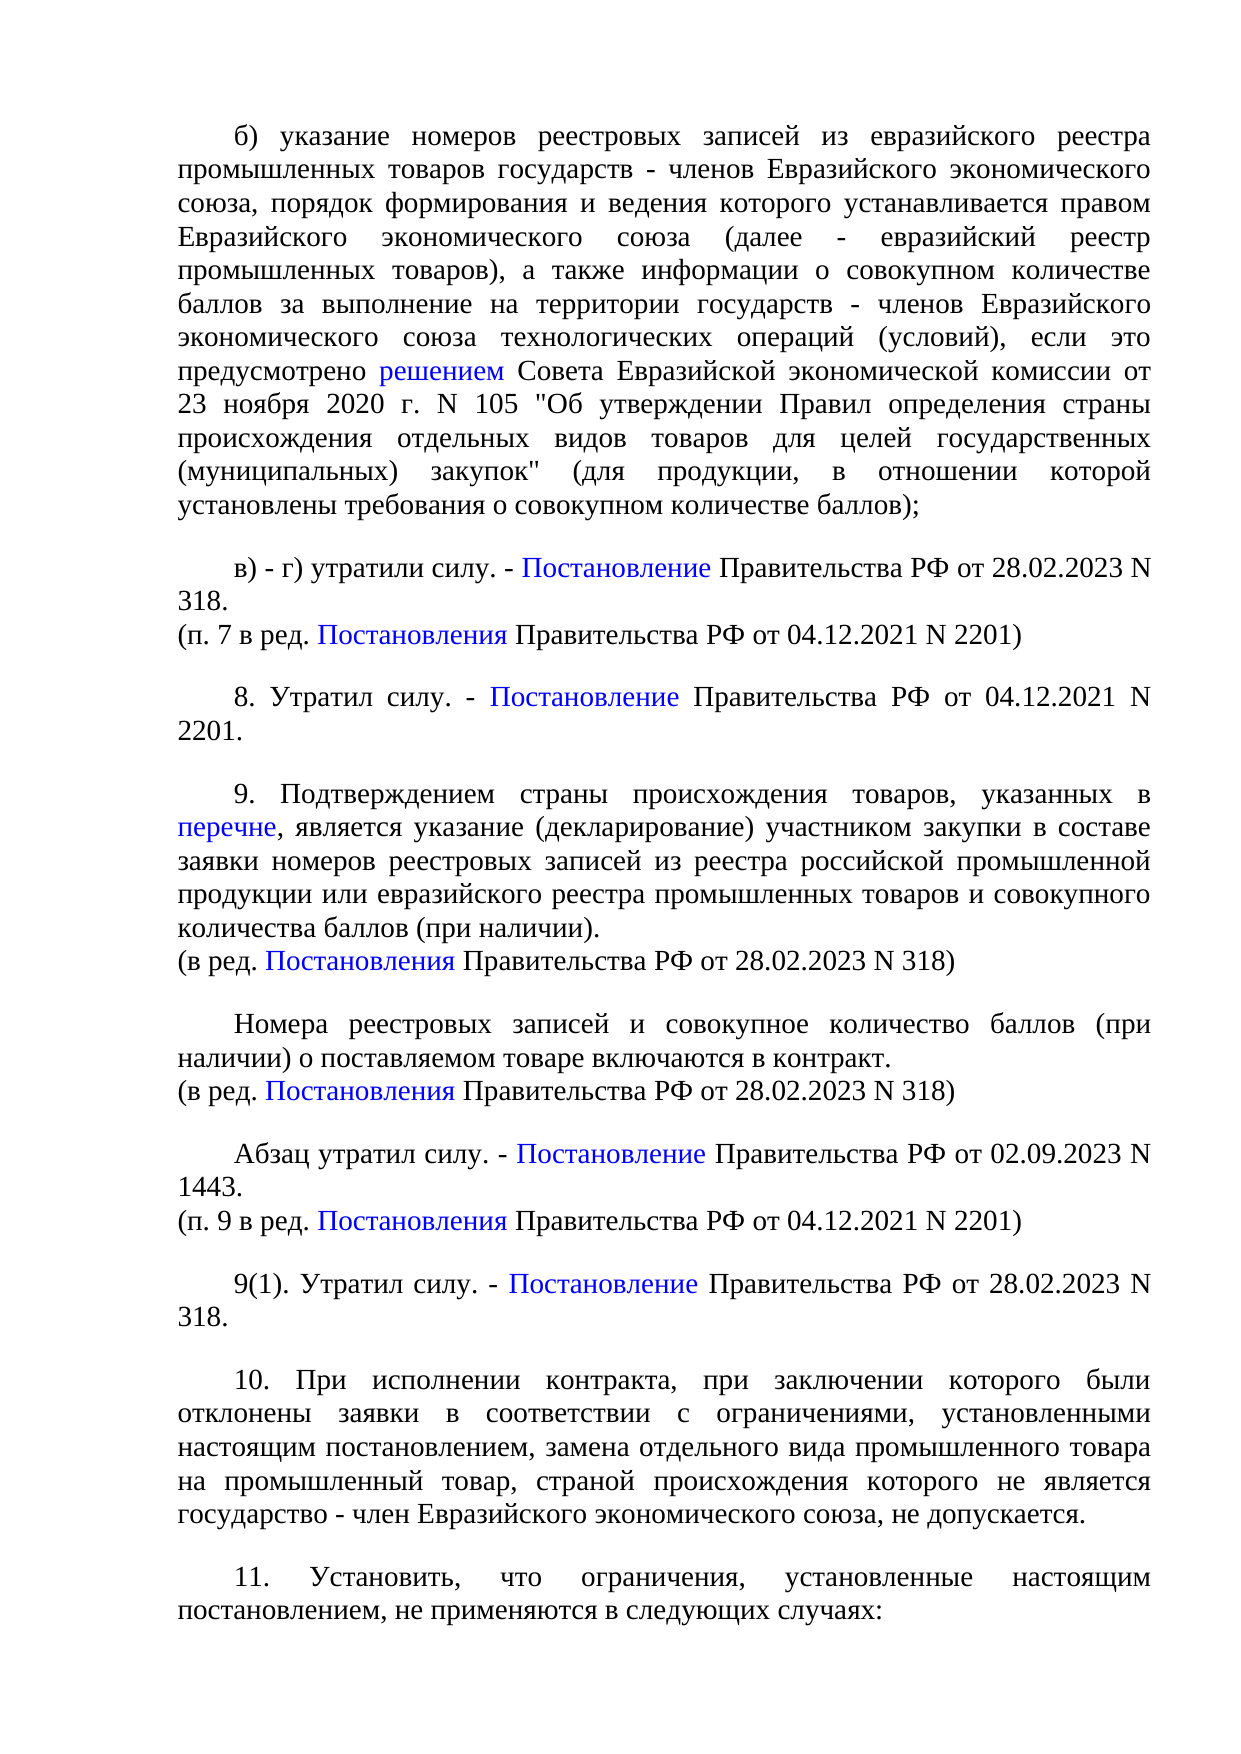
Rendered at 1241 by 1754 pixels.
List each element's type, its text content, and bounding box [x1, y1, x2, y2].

text (в ред. Постановления Правительства РФ от 28.02.2023 N 318) [177, 943, 1152, 977]
text (п. 7 в ред. Постановления Правительства РФ от 04.12.2021 N 2201) [177, 617, 1152, 650]
text (п. 9 в ред. Постановления Правительства РФ от 04.12.2021 N 2201) [177, 1203, 1152, 1237]
text б) указание номеров реестровых записей из евразийского реестра промышленных товаров государств - членов Евразийского экономического союза, порядок формирования и ведения которого устанавливается правом Евразийского экономического союза (далее - евразийский реестр промышленных товаров), а также информации о совокупном количестве баллов за выполнение на территории государств - членов Евразийского экономического союза технологических операций (условий), если это предусмотрено решением Совета Евразийской экономической комиссии от 23 ноября 2020 г. N 105 "Об утверждении Правил определения страны происхождения отдельных видов товаров для целей государственных (муниципальных) закупок" (для продукции, в отношении которой установлены требования о совокупном количестве баллов); [177, 118, 1152, 521]
text 9(1). Утратил силу. - Постановление Правительства РФ от 28.02.2023 N 318. [177, 1266, 1152, 1333]
text 8. Утратил силу. - Постановление Правительства РФ от 04.12.2021 N 2201. [177, 679, 1152, 747]
text Абзац утратил силу. - Постановление Правительства РФ от 02.09.2023 N 1443. [177, 1136, 1152, 1203]
text 10. При исполнении контракта, при заключении которого были отклонены заявки в соответствии с ограничениями, установленными настоящим постановлением, замена отдельного вида промышленного товара на промышленный товар, страной происхождения которого не является государство - член Евразийского экономического союза, не допускается. [177, 1362, 1152, 1530]
text (в ред. Постановления Правительства РФ от 28.02.2023 N 318) [177, 1073, 1152, 1107]
text Номера реестровых записей и совокупное количество баллов (при наличии) о поставляемом товаре включаются в контракт. [177, 1006, 1152, 1073]
text в) - г) утратили силу. - Постановление Правительства РФ от 28.02.2023 N 318. [177, 550, 1152, 617]
text 11. Установить, что ограничения, установленные настоящим постановлением, не применяются в следующих случаях: [177, 1559, 1152, 1626]
text 9. Подтверждением страны происхождения товаров, указанных в перечне, является указание (декларирование) участником закупки в составе заявки номеров реестровых записей из реестра российской промышленной продукции или евразийского реестра промышленных товаров и совокупного количества баллов (при наличии). [177, 776, 1152, 943]
